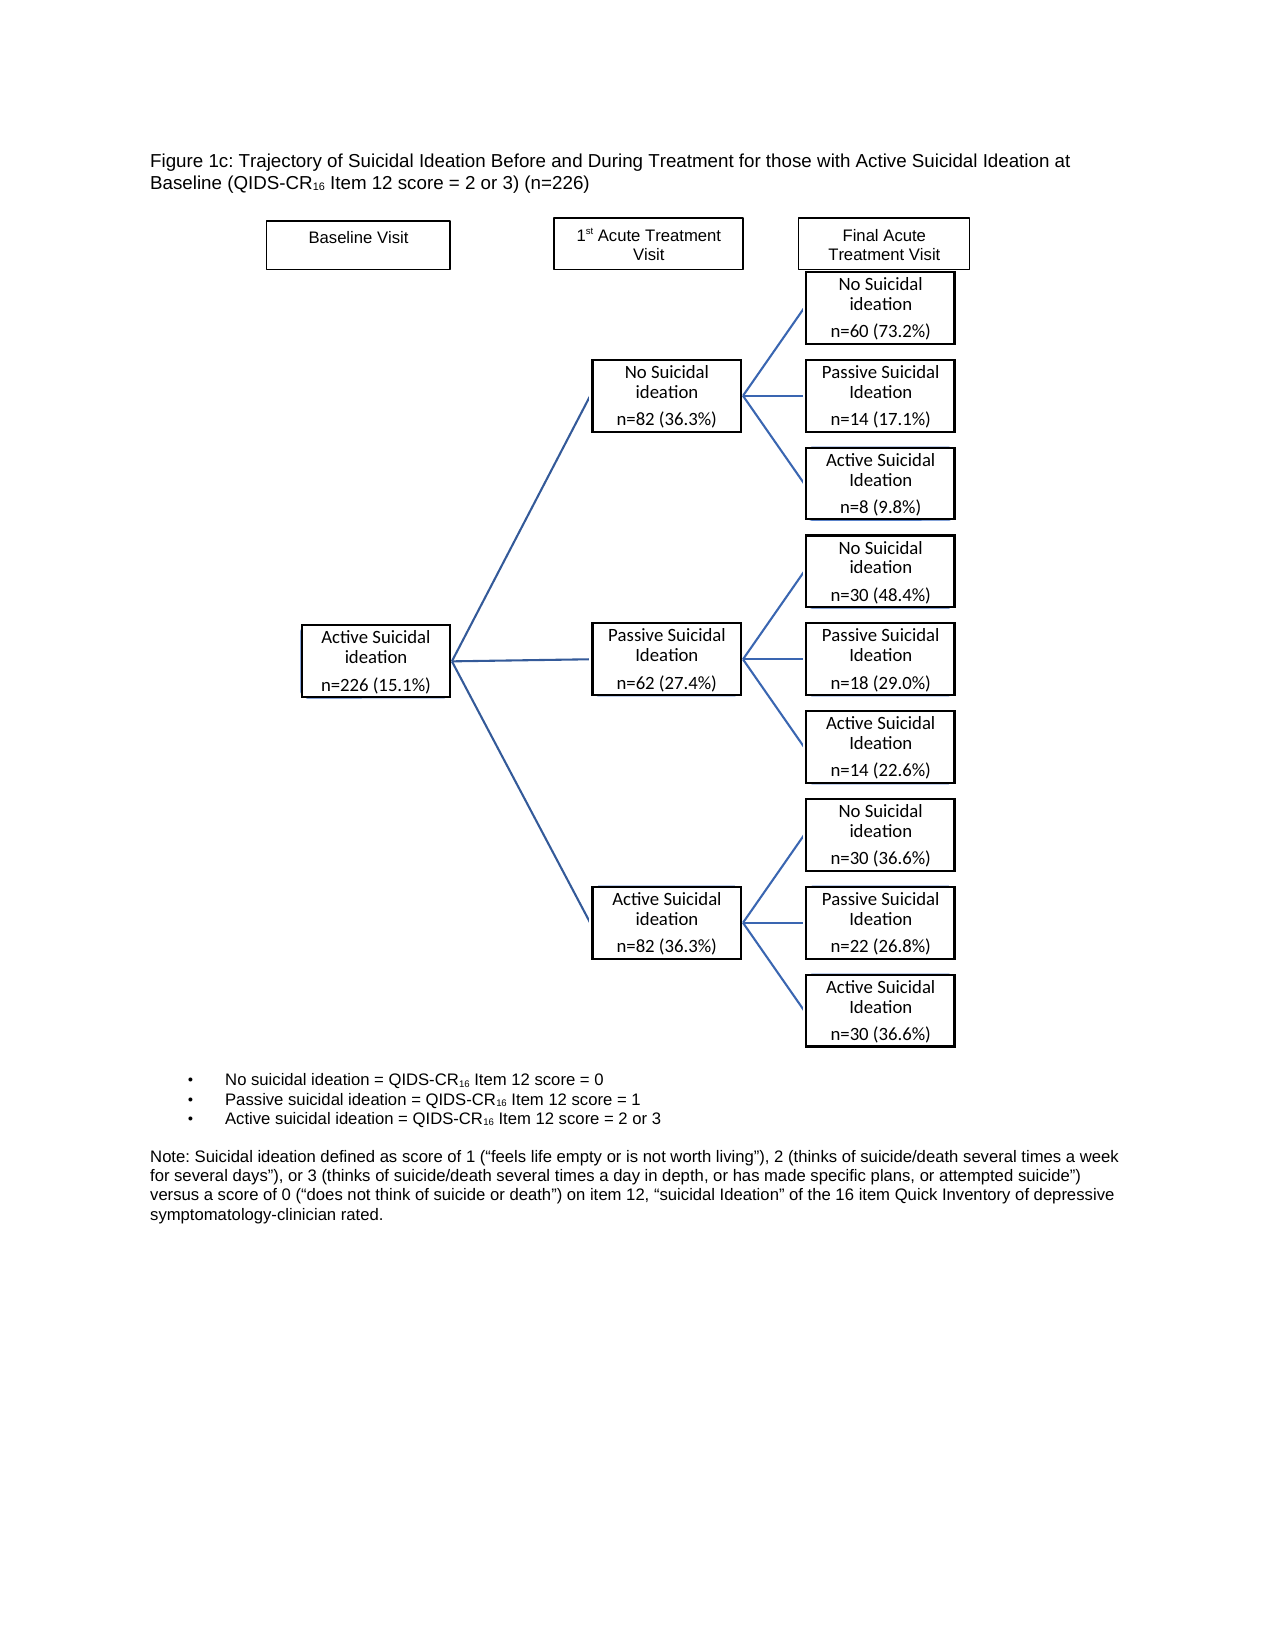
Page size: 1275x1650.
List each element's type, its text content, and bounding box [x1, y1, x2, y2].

list Active suicidal ideation = QIDS-CR16 Item 12 score = 2 or 3 [187, 1108, 1125, 1128]
list Passive suicidal ideation = QIDS-CR16 Item 12 score = 1 [187, 1089, 1125, 1108]
list No suicidal ideation = QIDS-CR16 Item 12 score = 0 [187, 1070, 1125, 1089]
text Figure 1c: Trajectory of Suicidal Ideation Before and During Treatment for those with Active Suicidal Ideation at Baseline (QIDS-CR16 Item 12 score = 2 or 3) (n=226) [150, 150, 1125, 193]
text Note: Suicidal ideation defined as score of 1 (“feels life empty or is not worth living”), 2 (thinks of suicide/death several times a week for several days”), or 3 (thinks of suicide/death several times a day in depth, or has made specific plans, or attempted suicide”) versus a score of 0 (“does not think of suicide or death”) on item 12, “suicidal Ideation” of the 16 item Quick Inventory of depressive symptomatology-clinician rated. [150, 1147, 1125, 1223]
